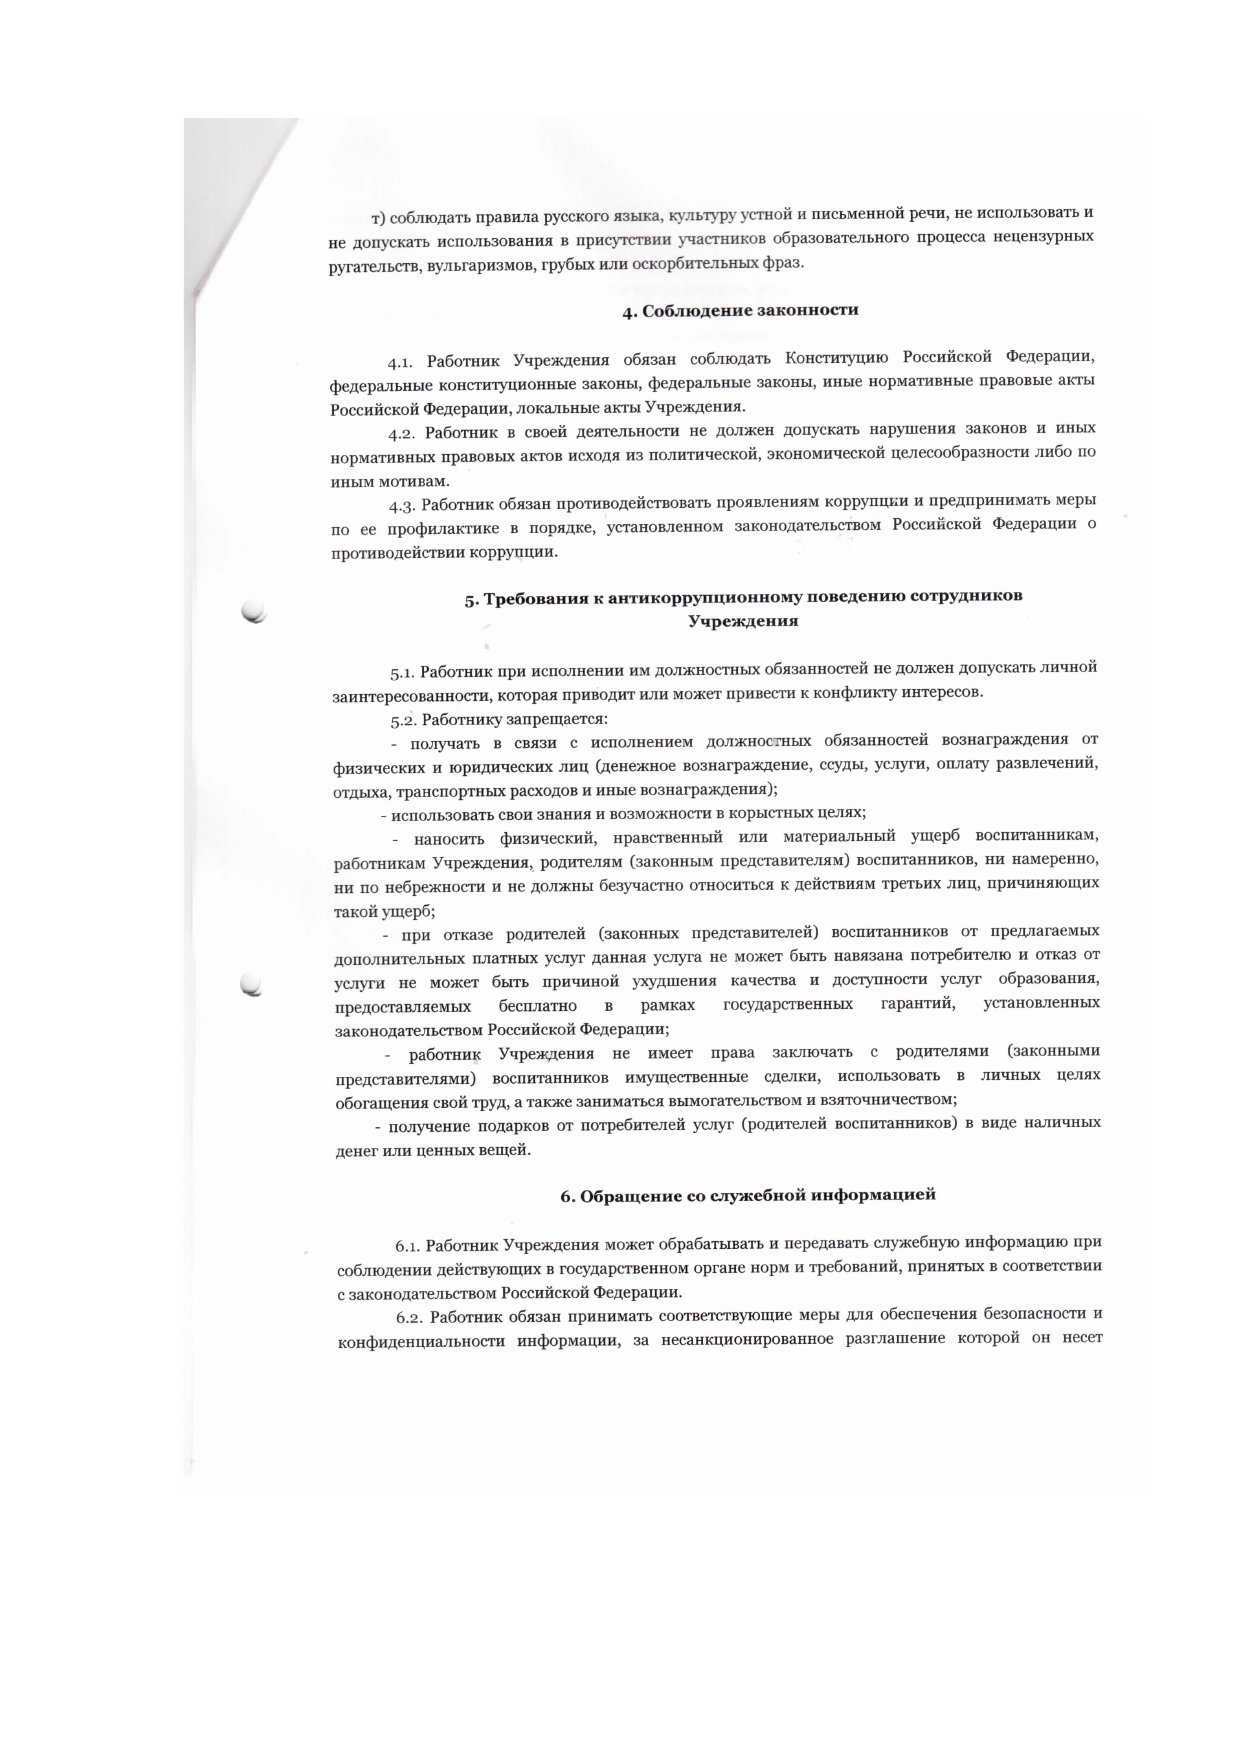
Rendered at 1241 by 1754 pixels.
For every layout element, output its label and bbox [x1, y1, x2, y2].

picture [177, 118, 1152, 1497]
